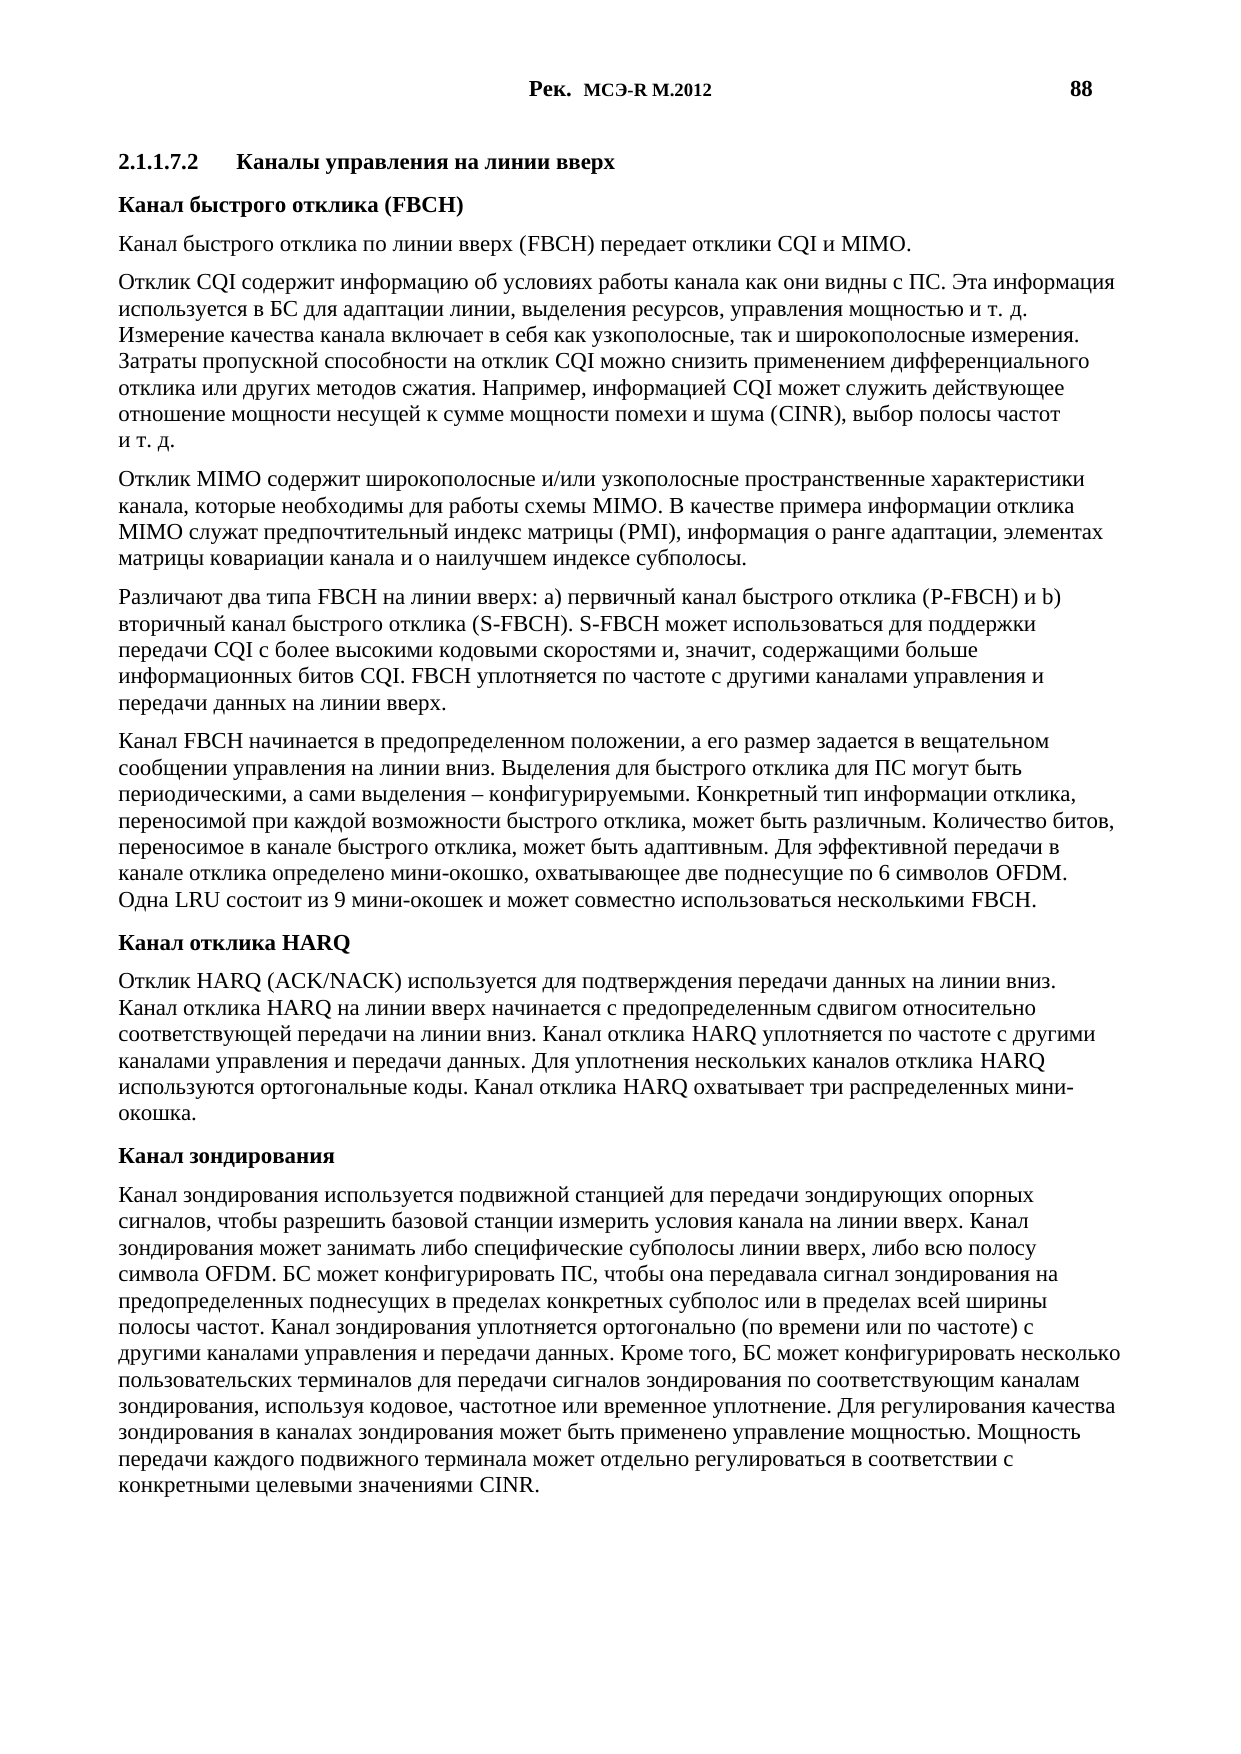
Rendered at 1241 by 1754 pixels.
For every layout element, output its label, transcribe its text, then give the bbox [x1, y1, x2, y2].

subtitle Канал быстрого отклика (FBCH) [118, 191, 1122, 217]
text Отклик MIMO содержит широкополосные и/или узкополосные пространственные характеристики канала, которые необходимы для работы схемы MIMO. В качестве примера информации отклика MIMO служат предпочтительный индекс матрицы (PMI), информация о ранге адаптации, элементах матрицы ковариации канала и о наилучшем индексе субполосы. [118, 465, 1122, 571]
subtitle Канал отклика HARQ [118, 929, 1122, 955]
text Канал зондирования используется подвижной станцией для передачи зондирующих опорных сигналов, чтобы разрешить базовой станции измерить условия канала на линии вверх. Канал зондирования может занимать либо специфические субполосы линии вверх, либо всю полосу символа OFDM. БС может конфигурировать ПС, чтобы она передавала сигнал зондирования на предопределенных поднесущих в пределах конкретных субполос или в пределах всей ширины полосы частот. Канал зондирования уплотняется ортогонально (по времени или по частоте) с другими каналами управления и передачи данных. Кроме того, БС может конфигурировать несколько пользовательских терминалов для передачи сигналов зондирования по соответствующим каналам зондирования, используя кодовое, частотное или временное уплотнение. Для регулирования качества зондирования в каналах зондирования может быть применено управление мощностью. Мощность передачи каждого подвижного терминала может отдельно регулироваться в соответствии с конкретными целевыми значениями CINR. [118, 1181, 1122, 1497]
text Отклик HARQ (ACK/NACK) используется для подтверждения передачи данных на линии вниз. Канал отклика HARQ на линии вверх начинается с предопределенным сдвигом относительно соответствующей передачи на линии вниз. Канал отклика HARQ уплотняется по частоте с другими каналами управления и передачи данных. Для уплотнения нескольких каналов отклика HARQ используются ортогональные коды. Канал отклика HARQ охватывает три распределенных мини-окошка. [118, 968, 1122, 1126]
subtitle 2.1.1.7.2 Каналы управления на линии вверх [118, 148, 1122, 174]
text Канал FBCH начинается в предопределенном положении, а его размер задается в вещательном сообщении управления на линии вниз. Выделения для быстрого отклика для ПС могут быть периодическими, а сами выделения – конфигурируемыми. Конкретный тип информации отклика, переносимой при каждой возможности быстрого отклика, может быть различным. Количество битов, переносимое в канале быстрого отклика, может быть адаптивным. Для эффективной передачи в канале отклика определено мини-окошко, охватывающее две поднесущие по 6 символов OFDM. Одна LRU состоит из 9 мини-окошек и может совместно использоваться несколькими FBCH. [118, 728, 1122, 912]
text Различают два типа FBCH на линии вверх: a) первичный канал быстрого отклика (P-FBCH) и b) вторичный канал быстрого отклика (S-FBCH). S-FBCH может использоваться для поддержки передачи CQI с более высокими кодовыми скоростями и, значит, содержащими больше информационных битов CQI. FBCH уплотняется по частоте с другими каналами управления и передачи данных на линии вверх. [118, 583, 1122, 715]
text Отклик CQI содержит информацию об условиях работы канала как они видны с ПС. Эта информация используется в БС для адаптации линии, выделения ресурсов, управления мощностью и т. д. Измерение качества канала включает в себя как узкополосные, так и широкополосные измерения. Затраты пропускной способности на отклик CQI можно снизить применением дифференциального отклика или других методов сжатия. Например, информацией CQI может служить действующее отношение мощности несущей к сумме мощности помехи и шума (CINR), выбор полосы частот и т. д. [118, 268, 1122, 453]
text Канал быстрого отклика по линии вверх (FBCH) передает отклики CQI и MIMO. [118, 229, 1122, 256]
subtitle Канал зондирования [118, 1142, 1122, 1169]
